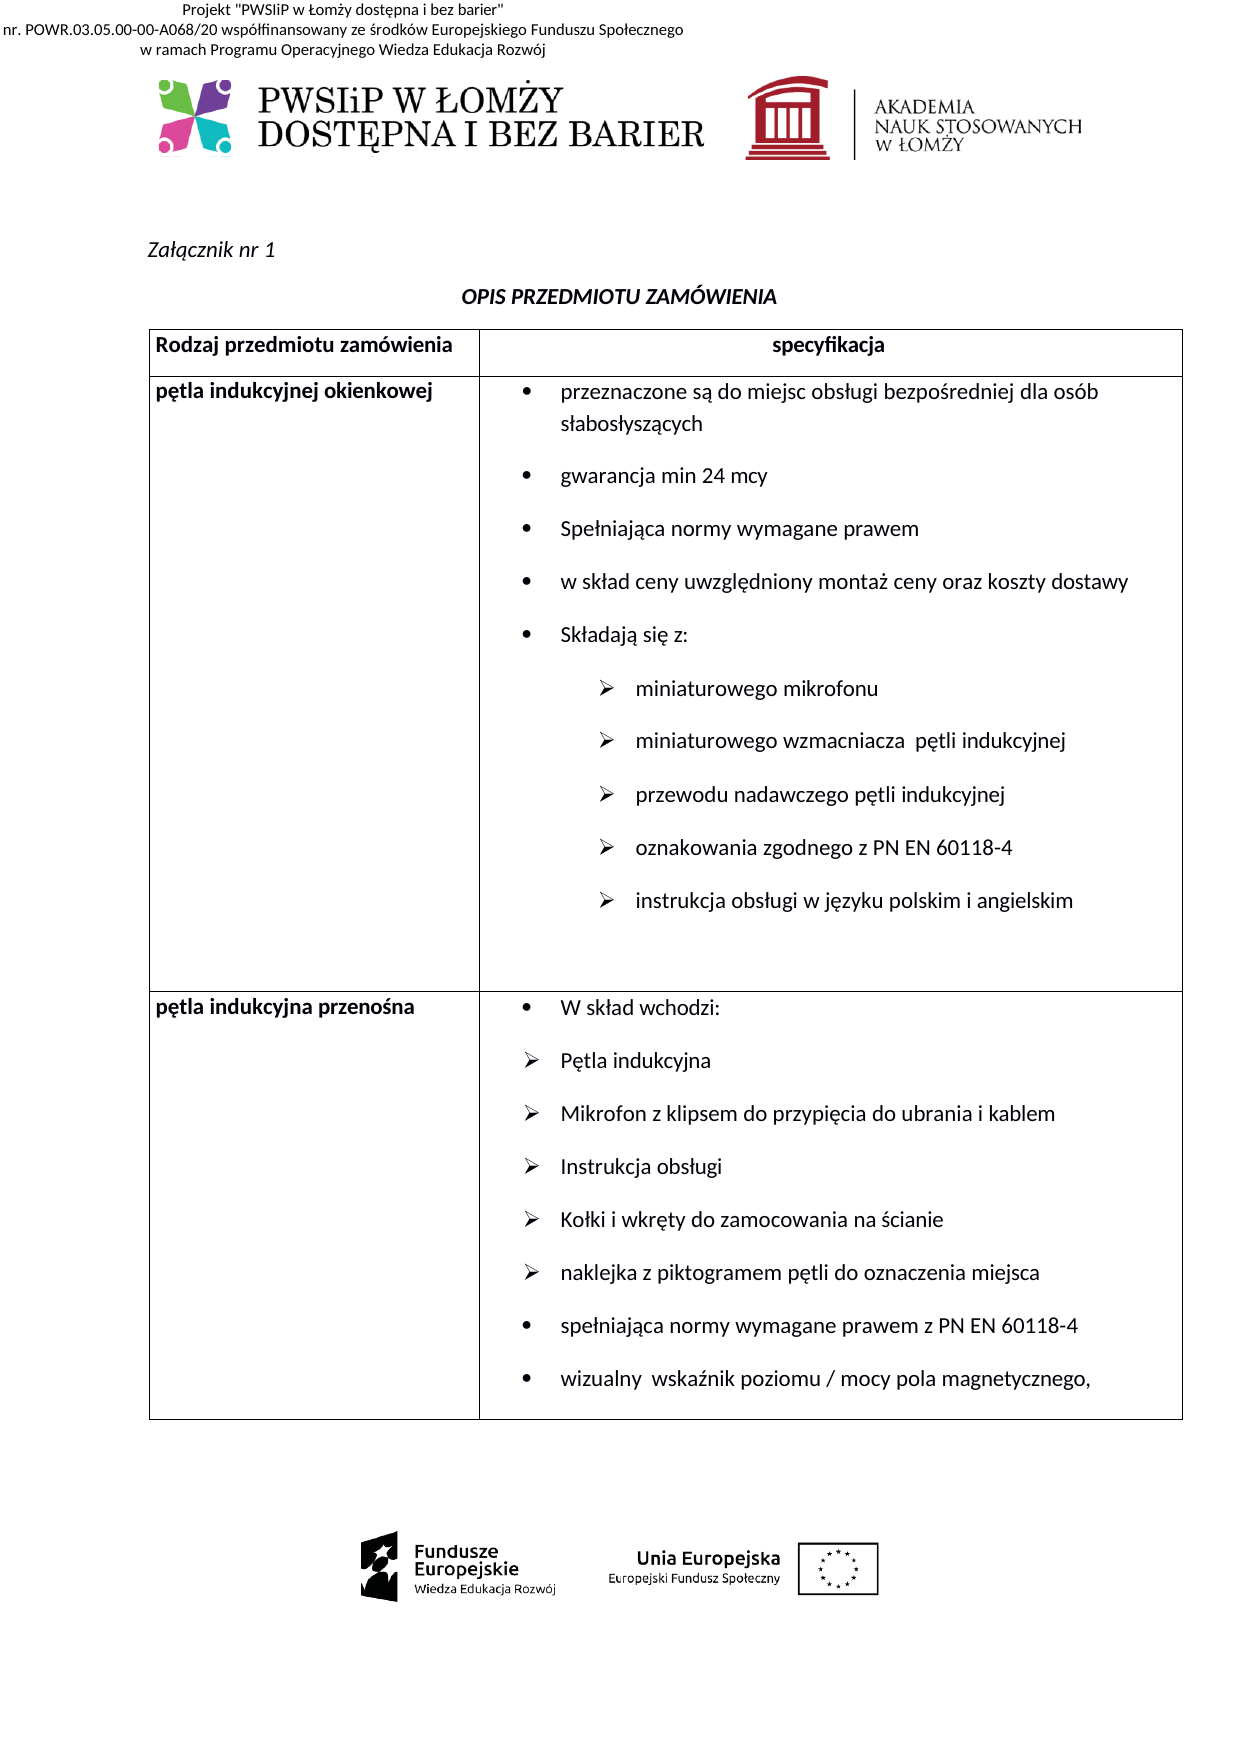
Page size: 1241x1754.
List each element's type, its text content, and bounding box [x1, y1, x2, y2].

table_cell pętla indukcyjna przenośna [150, 992, 479, 1419]
picture [360, 1531, 879, 1602]
table_cell przeznaczone są do miejsc obsługi bezpośredniej dla osób słabosłyszących gwarancja min 24 mcy Spełniająca normy wymagane prawem w skład ceny uwzględniony montaż ceny oraz koszty dostawy Składają się z: miniaturowego mikrofonu miniaturowego wzmacniacza pętli indukcyjnej przewodu nadawczego pętli indukcyjnej oznakowania zgodnego z PN EN 60118-4 instrukcja obsługi w języku polskim i angielskim [480, 377, 1182, 991]
table_header Rodzaj przedmiotu zamówienia [150, 330, 479, 376]
text Załącznik nr 1 [147, 235, 1194, 263]
table_cell W skład wchodzi: Pętla indukcyjna Mikrofon z klipsem do przypięcia do ubrania i kablem Instrukcja obsługi Kołki i wkręty do zamocowania na ścianie naklejka z piktogramem pętli do oznaczenia miejsca spełniająca normy wymagane prawem z PN EN 60118-4 wizualny wskaźnik poziomu / mocy pola magnetycznego, [480, 992, 1182, 1419]
picture [745, 76, 1082, 160]
table_cell pętla indukcyjnej okienkowej [150, 377, 479, 991]
picture [158, 80, 705, 157]
subtitle OPIS PRZEDMIOTU ZAMÓWIENIA [461, 282, 1194, 310]
table_header specyfikacja [480, 330, 1182, 376]
